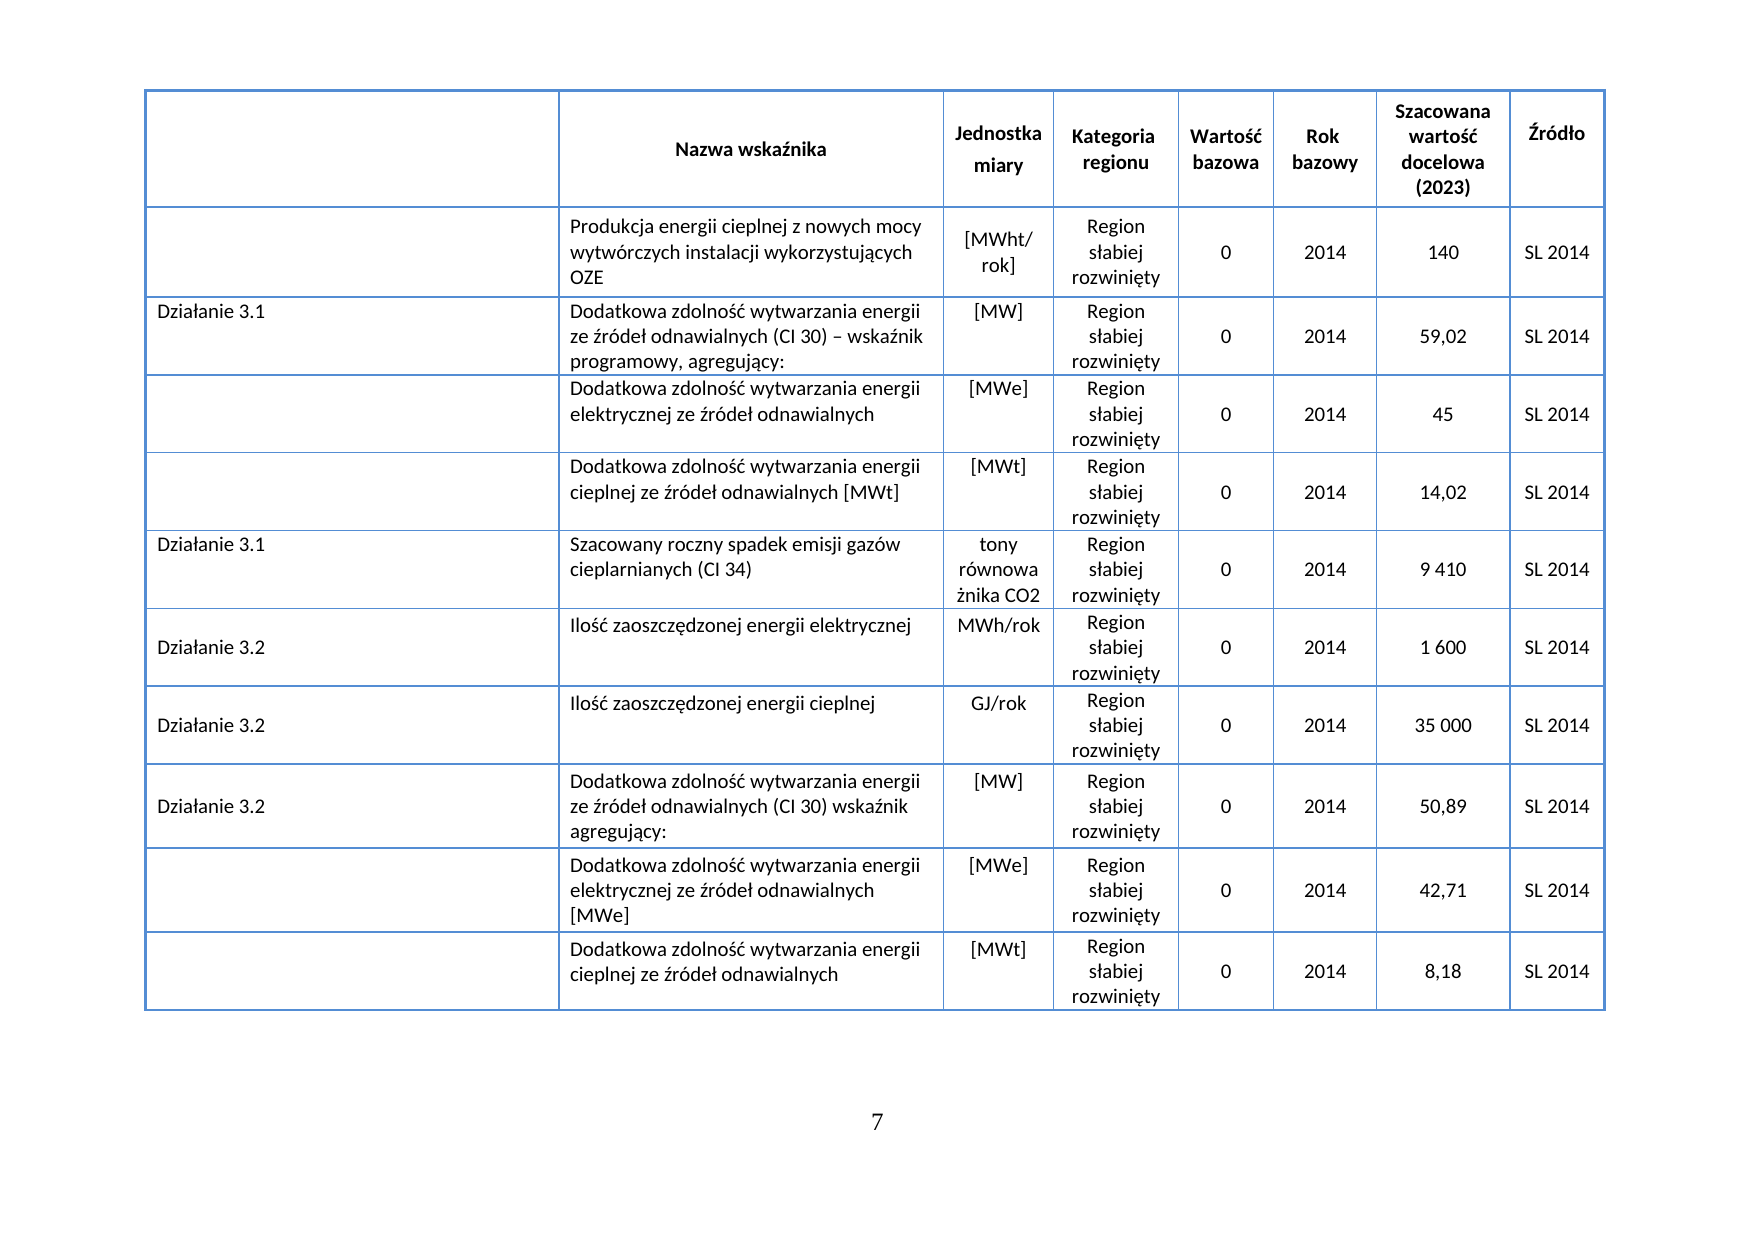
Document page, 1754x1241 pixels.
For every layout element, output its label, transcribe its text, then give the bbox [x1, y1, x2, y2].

table_cell 0 [1179, 531, 1273, 607]
table_cell SL 2014 [1511, 687, 1603, 763]
table_cell 0 [1179, 376, 1273, 452]
table_cell 0 [1179, 453, 1273, 530]
table_cell Dodatkowa zdolność wytwarzania energii elektrycznej ze źródeł odnawialnych [MWe] [560, 849, 943, 931]
table_cell Szacowany roczny spadek emisji gazów cieplarnianych (CI 34) [560, 531, 943, 607]
table_cell 2014 [1274, 208, 1376, 296]
table_cell SL 2014 [1511, 933, 1603, 1009]
table_cell 2014 [1274, 765, 1376, 847]
table_cell Region słabiej rozwinięty [1054, 376, 1178, 452]
table_cell 2014 [1274, 298, 1376, 374]
table_cell Region słabiej rozwinięty [1054, 453, 1178, 530]
table_cell 8,18 [1377, 933, 1509, 1009]
table_cell 2014 [1274, 687, 1376, 763]
table_cell 2014 [1274, 531, 1376, 607]
table_cell [MWt] [944, 933, 1053, 1009]
table_cell Dodatkowa zdolność wytwarzania energii elektrycznej ze źródeł odnawialnych [560, 376, 943, 452]
table_cell Region słabiej rozwinięty [1054, 208, 1178, 296]
table_cell [147, 208, 558, 296]
table_cell Ilość zaoszczędzonej energii cieplnej [560, 687, 943, 763]
table_cell SL 2014 [1511, 208, 1603, 296]
table_cell 2014 [1274, 609, 1376, 685]
table_header Jednostka miary [944, 92, 1053, 206]
table_cell Dodatkowa zdolność wytwarzania energii ze źródeł odnawialnych (CI 30) – wskaźnik programowy, agregujący: [560, 298, 943, 374]
table_cell [147, 933, 558, 1009]
table_cell 2014 [1274, 933, 1376, 1009]
table_cell Dodatkowa zdolność wytwarzania energii ze źródeł odnawialnych (CI 30) wskaźnik agregujący: [560, 765, 943, 847]
table_cell SL 2014 [1511, 453, 1603, 530]
table_cell 2014 [1274, 849, 1376, 931]
table_cell 45 [1377, 376, 1509, 452]
table_cell Działanie 3.2 [147, 765, 558, 847]
table_header Rok bazowy [1274, 92, 1376, 206]
table_cell [MWht/rok] [944, 208, 1053, 296]
table_header Szacowana wartość docelowa (2023) [1377, 92, 1509, 206]
table_cell 140 [1377, 208, 1509, 296]
table_cell Region słabiej rozwinięty [1054, 531, 1178, 607]
table_cell 42,71 [1377, 849, 1509, 931]
table_header Wartość bazowa [1179, 92, 1273, 206]
table_cell SL 2014 [1511, 376, 1603, 452]
table_cell Region słabiej rozwinięty [1054, 933, 1178, 1009]
table_cell Działanie 3.1 [147, 298, 558, 374]
table_cell 0 [1179, 298, 1273, 374]
table_cell 2014 [1274, 453, 1376, 530]
table_header Kategoria regionu [1054, 92, 1178, 206]
table_cell SL 2014 [1511, 531, 1603, 607]
table_header Źródło [1511, 92, 1603, 206]
table_cell Dodatkowa zdolność wytwarzania energii cieplnej ze źródeł odnawialnych [560, 933, 943, 1009]
table_cell 0 [1179, 687, 1273, 763]
table_cell Region słabiej rozwinięty [1054, 687, 1178, 763]
table_header [147, 92, 558, 206]
table_cell 0 [1179, 933, 1273, 1009]
table_cell SL 2014 [1511, 609, 1603, 685]
table_cell Region słabiej rozwinięty [1054, 298, 1178, 374]
table_cell 2014 [1274, 376, 1376, 452]
table_cell Działanie 3.2 [147, 687, 558, 763]
table_cell Dodatkowa zdolność wytwarzania energii cieplnej ze źródeł odnawialnych [MWt] [560, 453, 943, 530]
table_cell Region słabiej rozwinięty [1054, 849, 1178, 931]
table_cell 59,02 [1377, 298, 1509, 374]
table_cell Region słabiej rozwinięty [1054, 609, 1178, 685]
table_cell [MWe] [944, 849, 1053, 931]
table_cell Produkcja energii cieplnej z nowych mocy wytwórczych instalacji wykorzystujących OZE [560, 208, 943, 296]
table_cell 0 [1179, 765, 1273, 847]
table_cell 0 [1179, 609, 1273, 685]
table_cell 1 600 [1377, 609, 1509, 685]
table_cell [MWt] [944, 453, 1053, 530]
table_cell [147, 453, 558, 530]
table_cell [MWe] [944, 376, 1053, 452]
table_cell Region słabiej rozwinięty [1054, 765, 1178, 847]
table_cell [MW] [944, 298, 1053, 374]
table_cell [MW] [944, 765, 1053, 847]
table_header Nazwa wskaźnika [560, 92, 943, 206]
table_cell [147, 849, 558, 931]
table_cell 9 410 [1377, 531, 1509, 607]
table_cell 14,02 [1377, 453, 1509, 530]
table_cell GJ/rok [944, 687, 1053, 763]
table_cell Ilość zaoszczędzonej energii elektrycznej [560, 609, 943, 685]
table_cell SL 2014 [1511, 849, 1603, 931]
table_cell tony równoważnika CO2 [944, 531, 1053, 607]
table_cell 0 [1179, 208, 1273, 296]
table_cell 0 [1179, 849, 1273, 931]
table_cell [147, 376, 558, 452]
table_cell 50,89 [1377, 765, 1509, 847]
table_cell SL 2014 [1511, 298, 1603, 374]
table_cell Działanie 3.2 [147, 609, 558, 685]
table_cell 35 000 [1377, 687, 1509, 763]
table_cell Działanie 3.1 [147, 531, 558, 607]
table_cell SL 2014 [1511, 765, 1603, 847]
table_cell MWh/rok [944, 609, 1053, 685]
